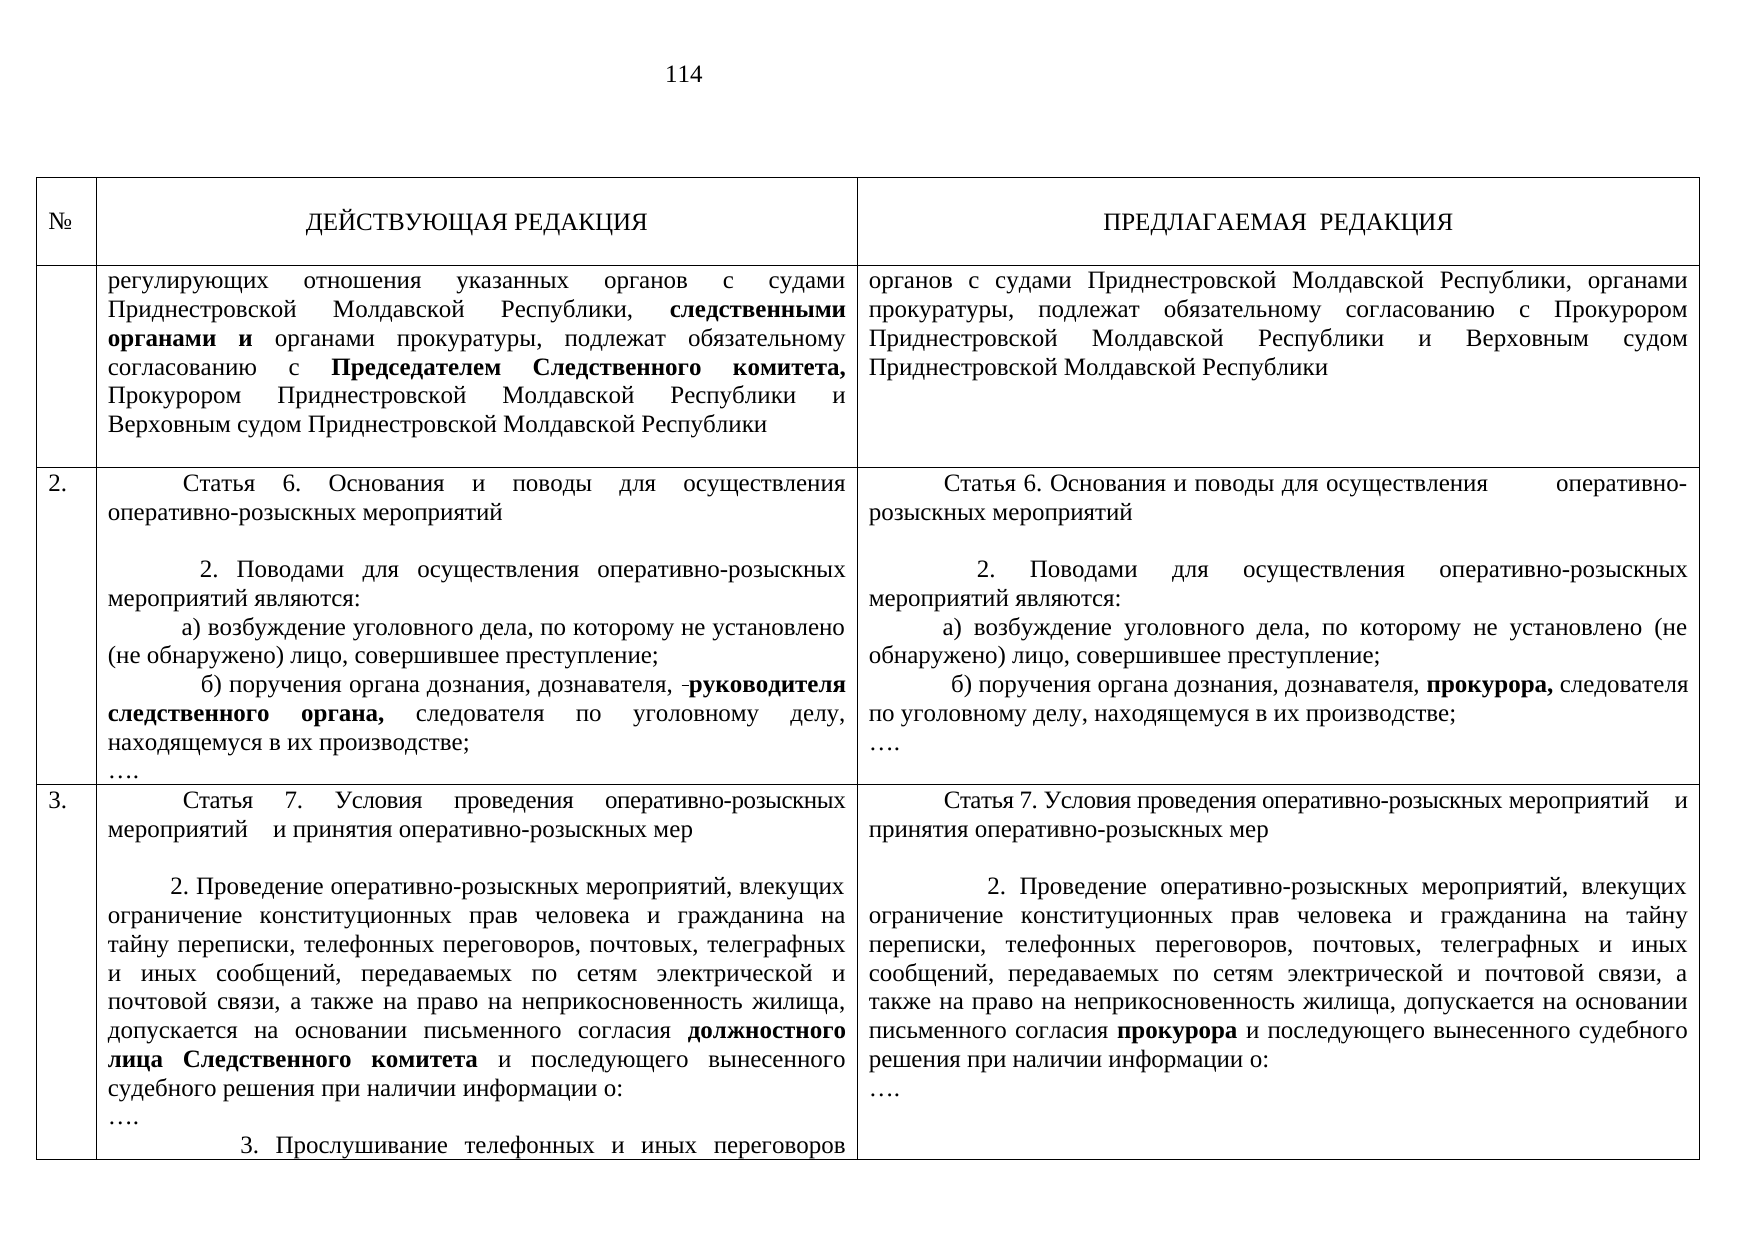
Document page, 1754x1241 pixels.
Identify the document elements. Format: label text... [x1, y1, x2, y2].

table_cell Статья 6. Основания и поводы для осуществления оперативно-розыскных мероприятий 2. Поводами для осуществления оперативно-розыскных мероприятий являются: а) возбуждение уголовного дела, по которому не установлено (не обнаружено) лицо, совершившее преступление; б) поручения органа дознания, дознавателя, руководителя следственного органа, следователя по уголовному делу, находящемуся в их производстве; …. [97, 468, 857, 784]
table_cell 1. [37, 266, 96, 467]
table_cell Статья 6. Основания и поводы для осуществления оперативно-розыскных мероприятий 2. Поводами для осуществления оперативно-розыскных мероприятий являются: а) возбуждение уголовного дела, по которому не установлено (не обнаружено) лицо, совершившее преступление; б) поручения органа дознания, дознавателя, прокурора, следователя по уголовному делу, находящемуся в их производстве; …. [858, 468, 1699, 784]
table_header ПРЕДЛАГАЕМАЯ РЕДАКЦИЯ [858, 178, 1699, 264]
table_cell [858, 785, 1699, 1159]
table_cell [858, 266, 1699, 467]
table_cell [97, 785, 857, 1159]
table_cell 2. [37, 468, 96, 784]
table_cell 3. [37, 785, 96, 1159]
table_header ДЕЙСТВУЮЩАЯ РЕДАКЦИЯ [97, 178, 857, 264]
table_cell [97, 266, 857, 467]
table_header № [37, 178, 96, 264]
